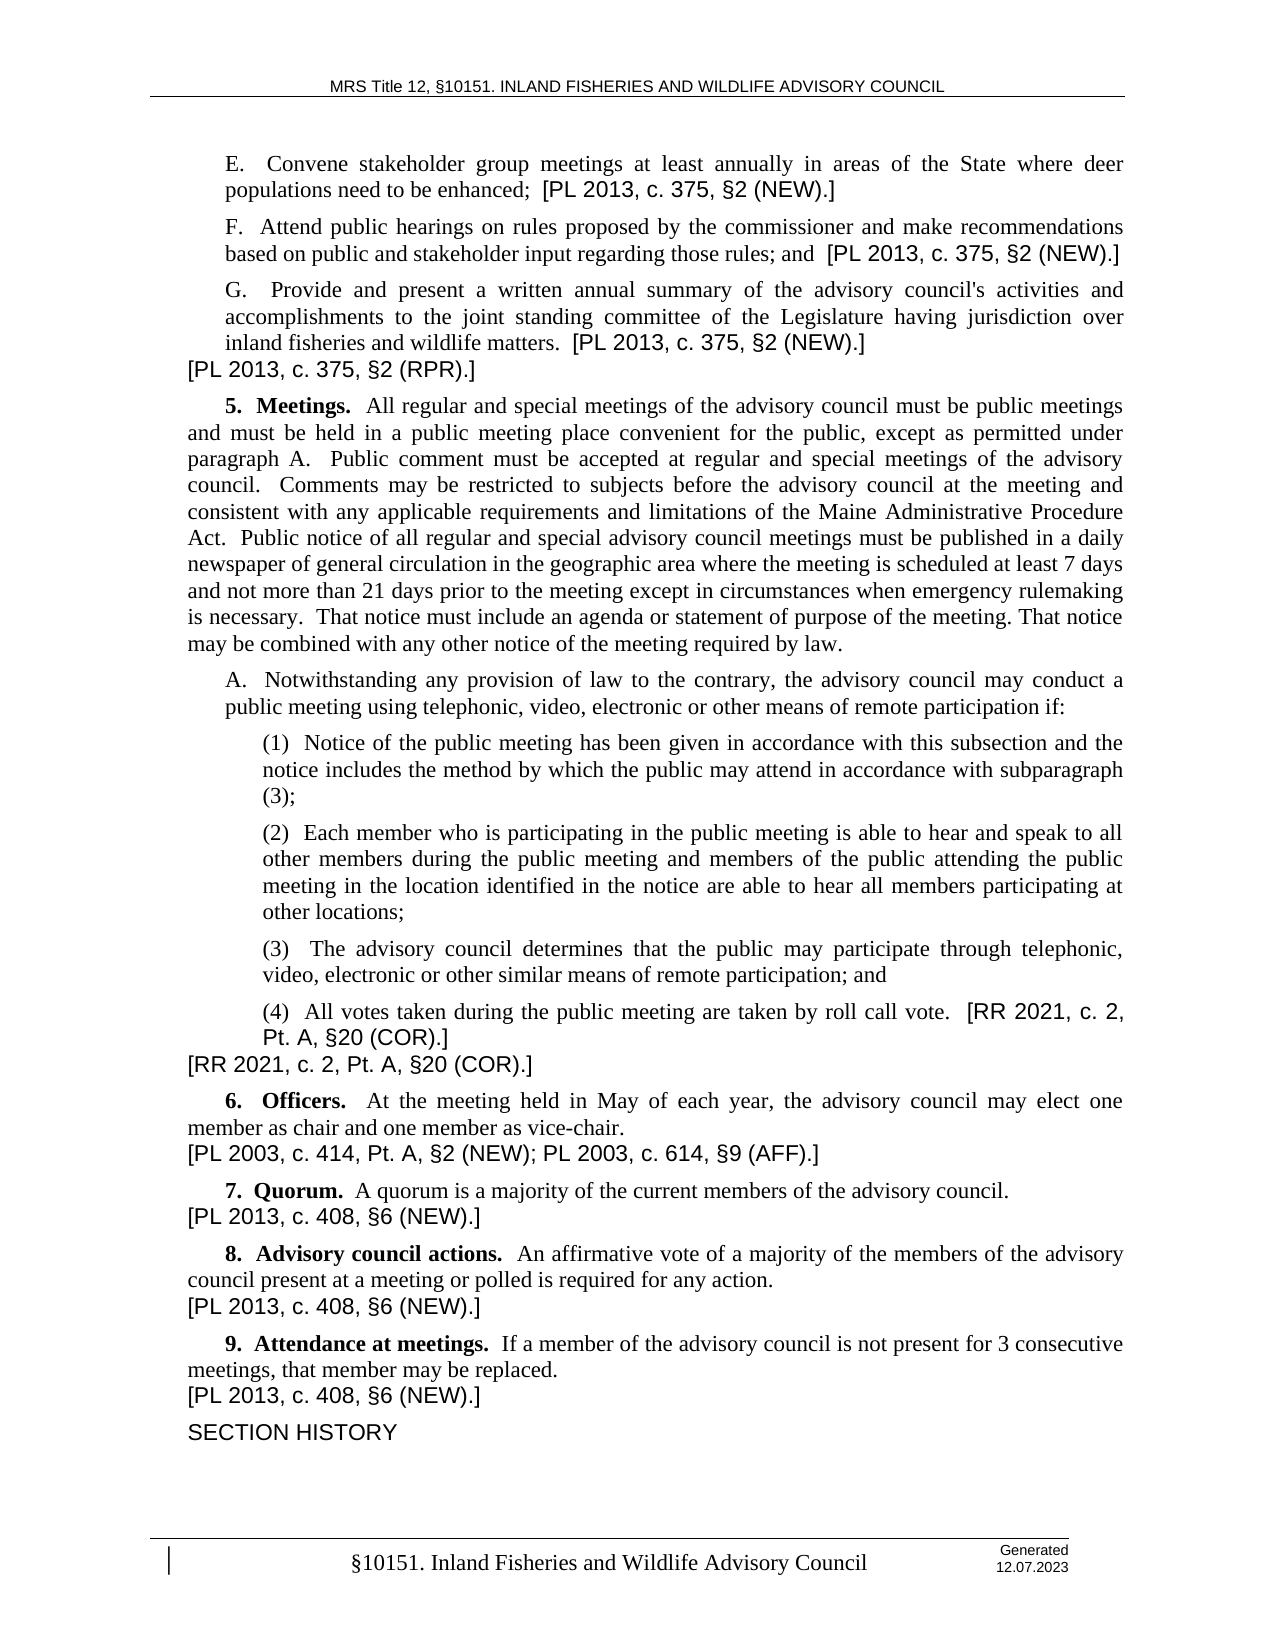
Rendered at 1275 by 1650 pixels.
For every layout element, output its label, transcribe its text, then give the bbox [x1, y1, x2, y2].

text 5. Meetings. All regular and special meetings of the advisory council must be public meetings and must be held in a public meeting place convenient for the public, except as permitted under paragraph A. Public comment must be accepted at regular and special meetings of the advisory council. Comments may be restricted to subjects before the advisory council at the meeting and consistent with any applicable requirements and limitations of the Maine Administrative Procedure Act. Public notice of all regular and special advisory council meetings must be published in a daily newspaper of general circulation in the geographic area where the meeting is scheduled at least 7 days and not more than 21 days prior to the meeting except in circumstances when emergency rulemaking is necessary. That notice must include an agenda or statement of purpose of the meeting. That notice may be combined with any other notice of the meeting required by law. [187, 392, 1125, 656]
text 8. Advisory council actions. An affirmative vote of a majority of the members of the advisory council present at a meeting or polled is required for any action. [187, 1240, 1125, 1293]
text [PL 2003, c. 414, Pt. A, §2 (NEW); PL 2003, c. 614, §9 (AFF).] [187, 1140, 1125, 1167]
text 7. Quorum. A quorum is a majority of the current members of the advisory council. [187, 1177, 1125, 1203]
text G. Provide and present a written annual summary of the advisory council's activities and accomplishments to the joint standing committee of the Legislature having jurisdiction over inland fisheries and wildlife matters. [PL 2013, c. 375, §2 (NEW).] [225, 276, 1125, 356]
text (3) The advisory council determines that the public may participate through telephonic, video, electronic or other similar means of remote participation; and [262, 935, 1125, 987]
text 6. Officers. At the meeting held in May of each year, the advisory council may elect one member as chair and one member as vice-chair. [187, 1087, 1125, 1140]
text [PL 2013, c. 375, §2 (RPR).] [187, 356, 1125, 382]
text [PL 2013, c. 408, §6 (NEW).] [187, 1382, 1125, 1409]
text (2) Each member who is participating in the public meeting is able to hear and speak to all other members during the public meeting and members of the public attending the public meeting in the location identified in the notice are able to hear all members participating at other locations; [262, 819, 1125, 924]
text F. Attend public hearings on rules proposed by the commissioner and make recommendations based on public and stakeholder input regarding those rules; and [PL 2013, c. 375, §2 (NEW).] [225, 213, 1125, 266]
text (1) Notice of the public meeting has been given in accordance with this subsection and the notice includes the method by which the public may attend in accordance with subparagraph (3); [262, 729, 1125, 808]
text SECTION HISTORY [187, 1419, 1125, 1445]
text E. Convene stakeholder group meetings at least annually in areas of the State where deer populations need to be enhanced; [PL 2013, c. 375, §2 (NEW).] [225, 150, 1125, 203]
text (4) All votes taken during the public meeting are taken by roll call vote. [RR 2021, c. 2, Pt. A, §20 (COR).] [262, 998, 1125, 1051]
text [PL 2013, c. 408, §6 (NEW).] [187, 1203, 1125, 1230]
text [RR 2021, c. 2, Pt. A, §20 (COR).] [187, 1051, 1125, 1077]
text A. Notwithstanding any provision of law to the contrary, the advisory council may conduct a public meeting using telephonic, video, electronic or other means of remote participation if: [225, 666, 1125, 719]
text 9. Attendance at meetings. If a member of the advisory council is not present for 3 consecutive meetings, that member may be replaced. [187, 1329, 1125, 1382]
text [PL 2013, c. 408, §6 (NEW).] [187, 1293, 1125, 1319]
